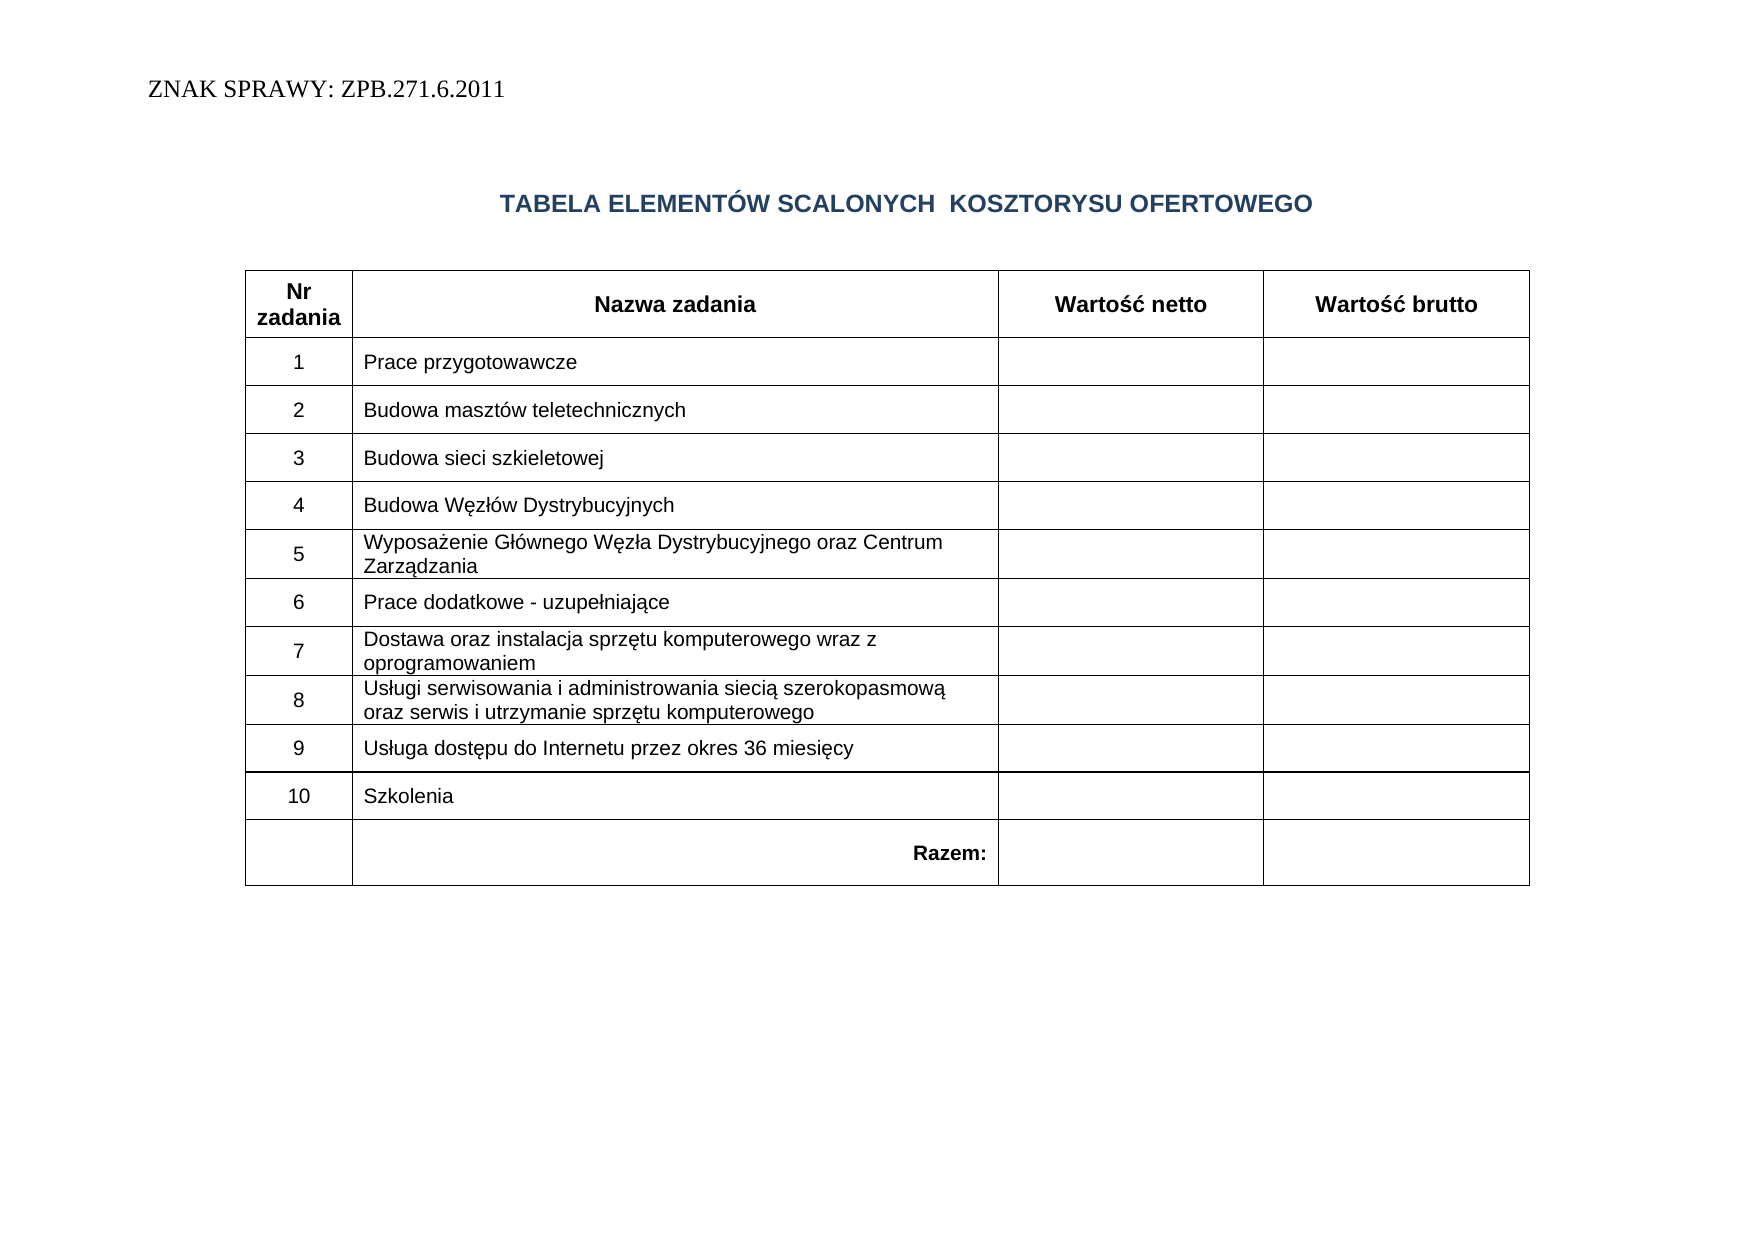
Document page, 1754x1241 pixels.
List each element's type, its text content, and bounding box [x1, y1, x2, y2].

table_cell [999, 676, 1263, 723]
table_cell Wyposażenie Głównego Węzła Dystrybucyjnego oraz Centrum Zarządzania [353, 530, 998, 578]
table_cell Usługi serwisowania i administrowania siecią szerokopasmową oraz serwis i utrzymanie sprzętu komputerowego [353, 676, 998, 723]
table_cell Prace przygotowawcze [353, 338, 998, 385]
table_cell [999, 627, 1263, 674]
text TABELA ELEMENTÓW SCALONYCH KOSZTORYSU OFERTOWEGO [148, 189, 1665, 217]
table_cell Szkolenia [353, 773, 998, 819]
table_cell 10 [246, 773, 352, 819]
table_cell [999, 434, 1263, 481]
table_cell Dostawa oraz instalacja sprzętu komputerowego wraz z oprogramowaniem [353, 627, 998, 674]
table_cell [999, 579, 1263, 626]
table_header Wartość brutto [1264, 271, 1529, 337]
table_cell [1264, 579, 1529, 626]
table_cell [999, 820, 1263, 885]
table_cell [999, 386, 1263, 433]
table_cell [1264, 820, 1529, 885]
table_cell 4 [246, 482, 352, 529]
table_cell 1 [246, 338, 352, 385]
table_cell [1264, 773, 1529, 819]
table_cell 6 [246, 579, 352, 626]
table_cell [999, 530, 1263, 578]
table_cell [999, 338, 1263, 385]
table_cell [1264, 482, 1529, 529]
table_header Wartość netto [999, 271, 1263, 337]
table_header Nazwa zadania [353, 271, 998, 337]
table_cell 7 [246, 627, 352, 674]
table_cell [246, 820, 352, 885]
table_cell 3 [246, 434, 352, 481]
table_cell [999, 482, 1263, 529]
table_cell 2 [246, 386, 352, 433]
table_header Nr zadania [246, 271, 352, 337]
table_cell [1264, 386, 1529, 433]
table_cell 8 [246, 676, 352, 723]
table_cell 9 [246, 725, 352, 771]
table_cell Budowa sieci szkieletowej [353, 434, 998, 481]
table_cell Budowa masztów teletechnicznych [353, 386, 998, 433]
table_cell [1264, 434, 1529, 481]
table_cell Budowa Węzłów Dystrybucyjnych [353, 482, 998, 529]
table_cell [999, 773, 1263, 819]
table_cell [1264, 676, 1529, 723]
table_cell Prace dodatkowe - uzupełniające [353, 579, 998, 626]
table_cell [1264, 530, 1529, 578]
table_cell [999, 725, 1263, 771]
table_cell Usługa dostępu do Internetu przez okres 36 miesięcy [353, 725, 998, 771]
table_cell [1264, 725, 1529, 771]
table_cell Razem: [353, 820, 998, 885]
table_cell [1264, 627, 1529, 674]
table_cell 5 [246, 530, 352, 578]
table_cell [1264, 338, 1529, 385]
